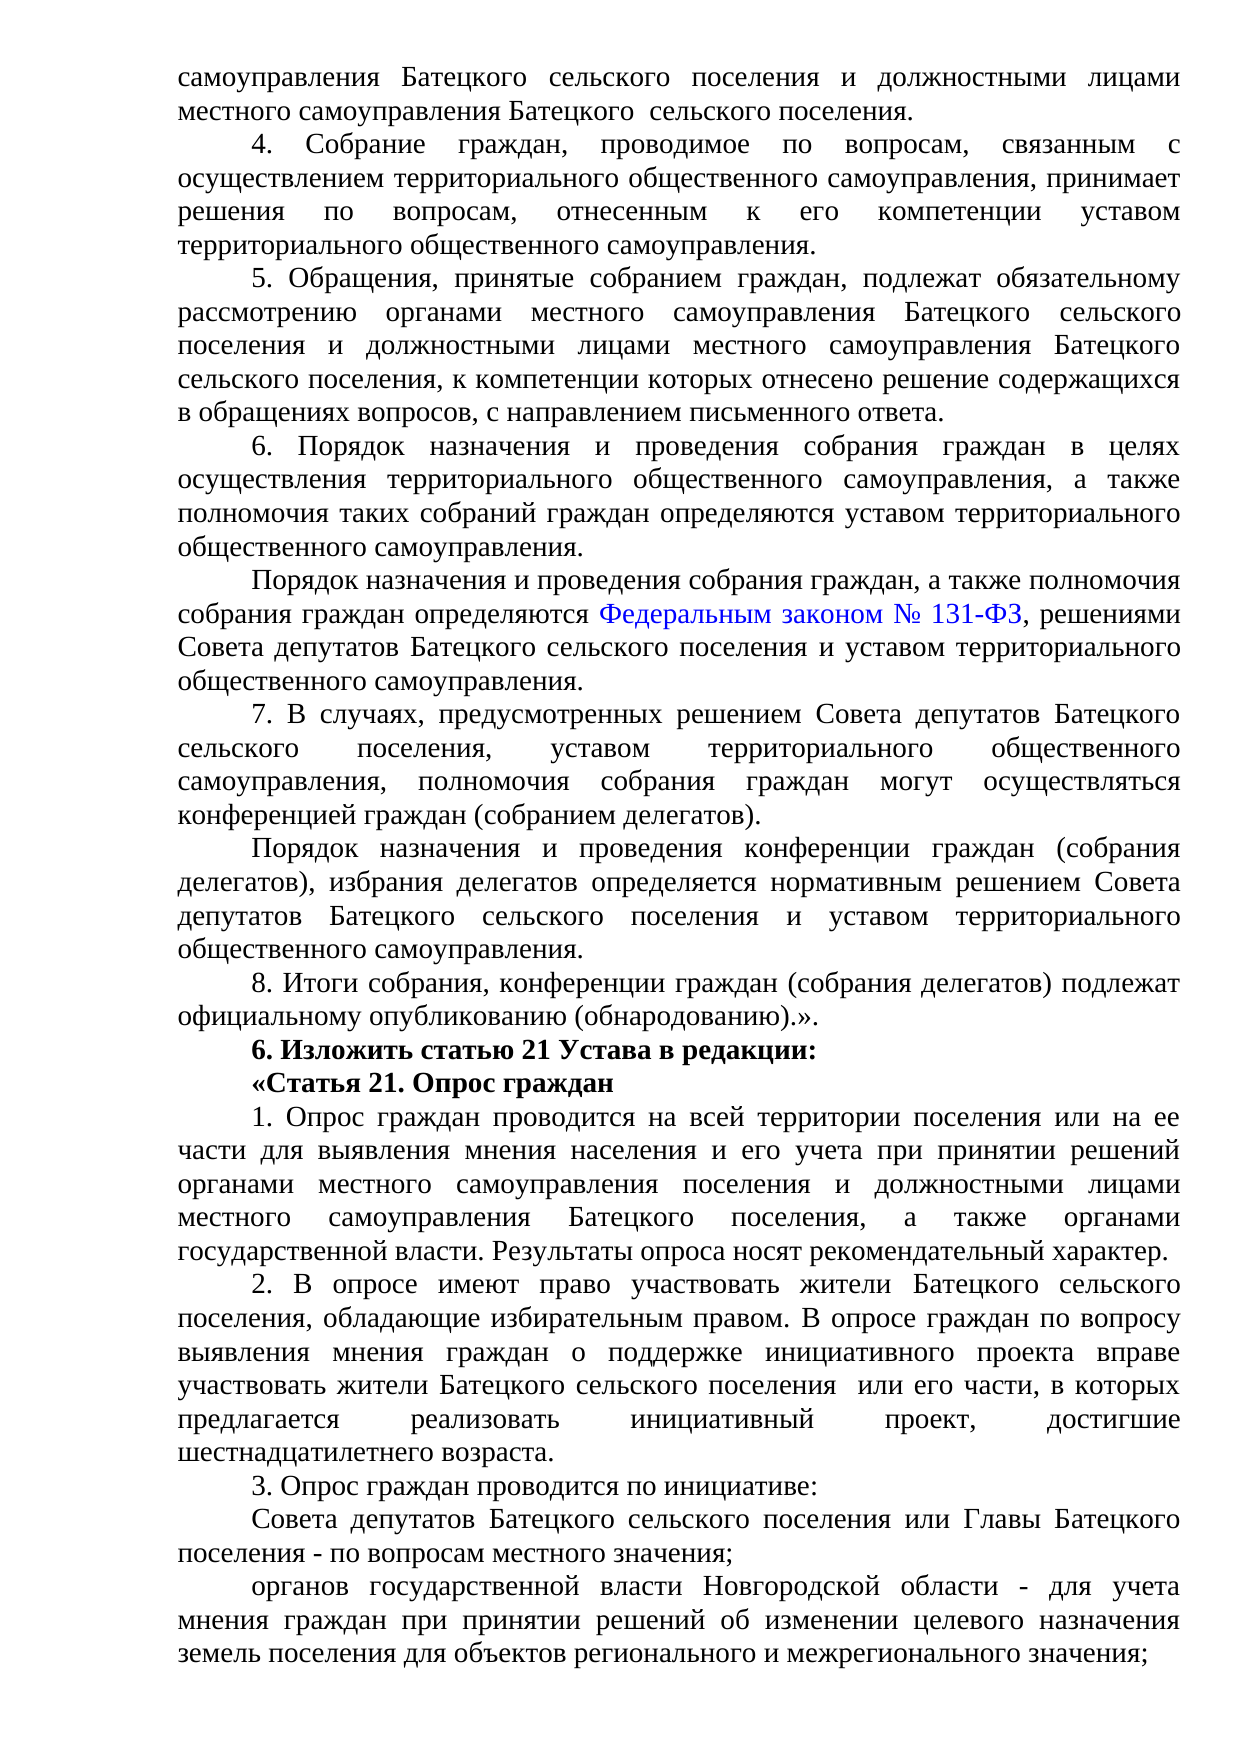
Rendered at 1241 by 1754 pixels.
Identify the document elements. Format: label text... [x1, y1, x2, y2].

text Совета депутатов Батецкого сельского поселения или Главы Батецкого поселения - по вопросам местного значения; [177, 1501, 1181, 1568]
text 2. В опросе имеют право участвовать жители Батецкого сельского поселения, обладающие избирательным правом. В опросе граждан по вопросу выявления мнения граждан о поддержке инициативного проекта вправе участвовать жители Батецкого сельского поселения или его части, в которых предлагается реализовать инициативный проект, достигшие шестнадцатилетнего возраста. [177, 1267, 1181, 1468]
text 6. Изложить статью 21 Устава в редакции: [177, 1032, 1181, 1065]
text Порядок назначения и проведения конференции граждан (собрания делегатов), избрания делегатов определяется нормативным решением Совета депутатов Батецкого сельского поселения и уставом территориального общественного самоуправления. [177, 831, 1181, 965]
text Порядок назначения и проведения собрания граждан, а также полномочия собрания граждан определяются Федеральным законом № 131-ФЗ, решениями Совета депутатов Батецкого сельского поселения и уставом территориального общественного самоуправления. [177, 562, 1181, 696]
text 8. Итоги собрания, конференции граждан (собрания делегатов) подлежат официальному опубликованию (обнародованию).». [177, 965, 1181, 1032]
text 3. Опрос граждан проводится по инициативе: [177, 1468, 1181, 1501]
text 1. Опрос граждан проводится на всей территории поселения или на ее части для выявления мнения населения и его учета при принятии решений органами местного самоуправления поселения и должностными лицами местного самоуправления Батецкого поселения, а также органами государственной власти. Результаты опроса носят рекомендательный характер. [177, 1099, 1181, 1267]
text 7. В случаях, предусмотренных решением Совета депутатов Батецкого сельского поселения, уставом территориального общественного самоуправления, полномочия собрания граждан могут осуществляться конференцией граждан (собранием делегатов). [177, 696, 1181, 831]
text 4. Собрание граждан, проводимое по вопросам, связанным с осуществлением территориального общественного самоуправления, принимает решения по вопросам, отнесенным к его компетенции уставом территориального общественного самоуправления. [177, 126, 1181, 260]
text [177, 59, 1181, 126]
text 6. Порядок назначения и проведения собрания граждан в целях осуществления территориального общественного самоуправления, а также полномочия таких собраний граждан определяются уставом территориального общественного самоуправления. [177, 428, 1181, 562]
text «Статья 21. Опрос граждан [177, 1065, 1181, 1099]
text органов государственной власти Новгородской области - для учета мнения граждан при принятии решений об изменении целевого назначения земель поселения для объектов регионального и межрегионального значения; [177, 1568, 1181, 1669]
text 5. Обращения, принятые собранием граждан, подлежат обязательному рассмотрению органами местного самоуправления Батецкого сельского поселения и должностными лицами местного самоуправления Батецкого сельского поселения, к компетенции которых отнесено решение содержащихся в обращениях вопросов, с направлением письменного ответа. [177, 260, 1181, 428]
